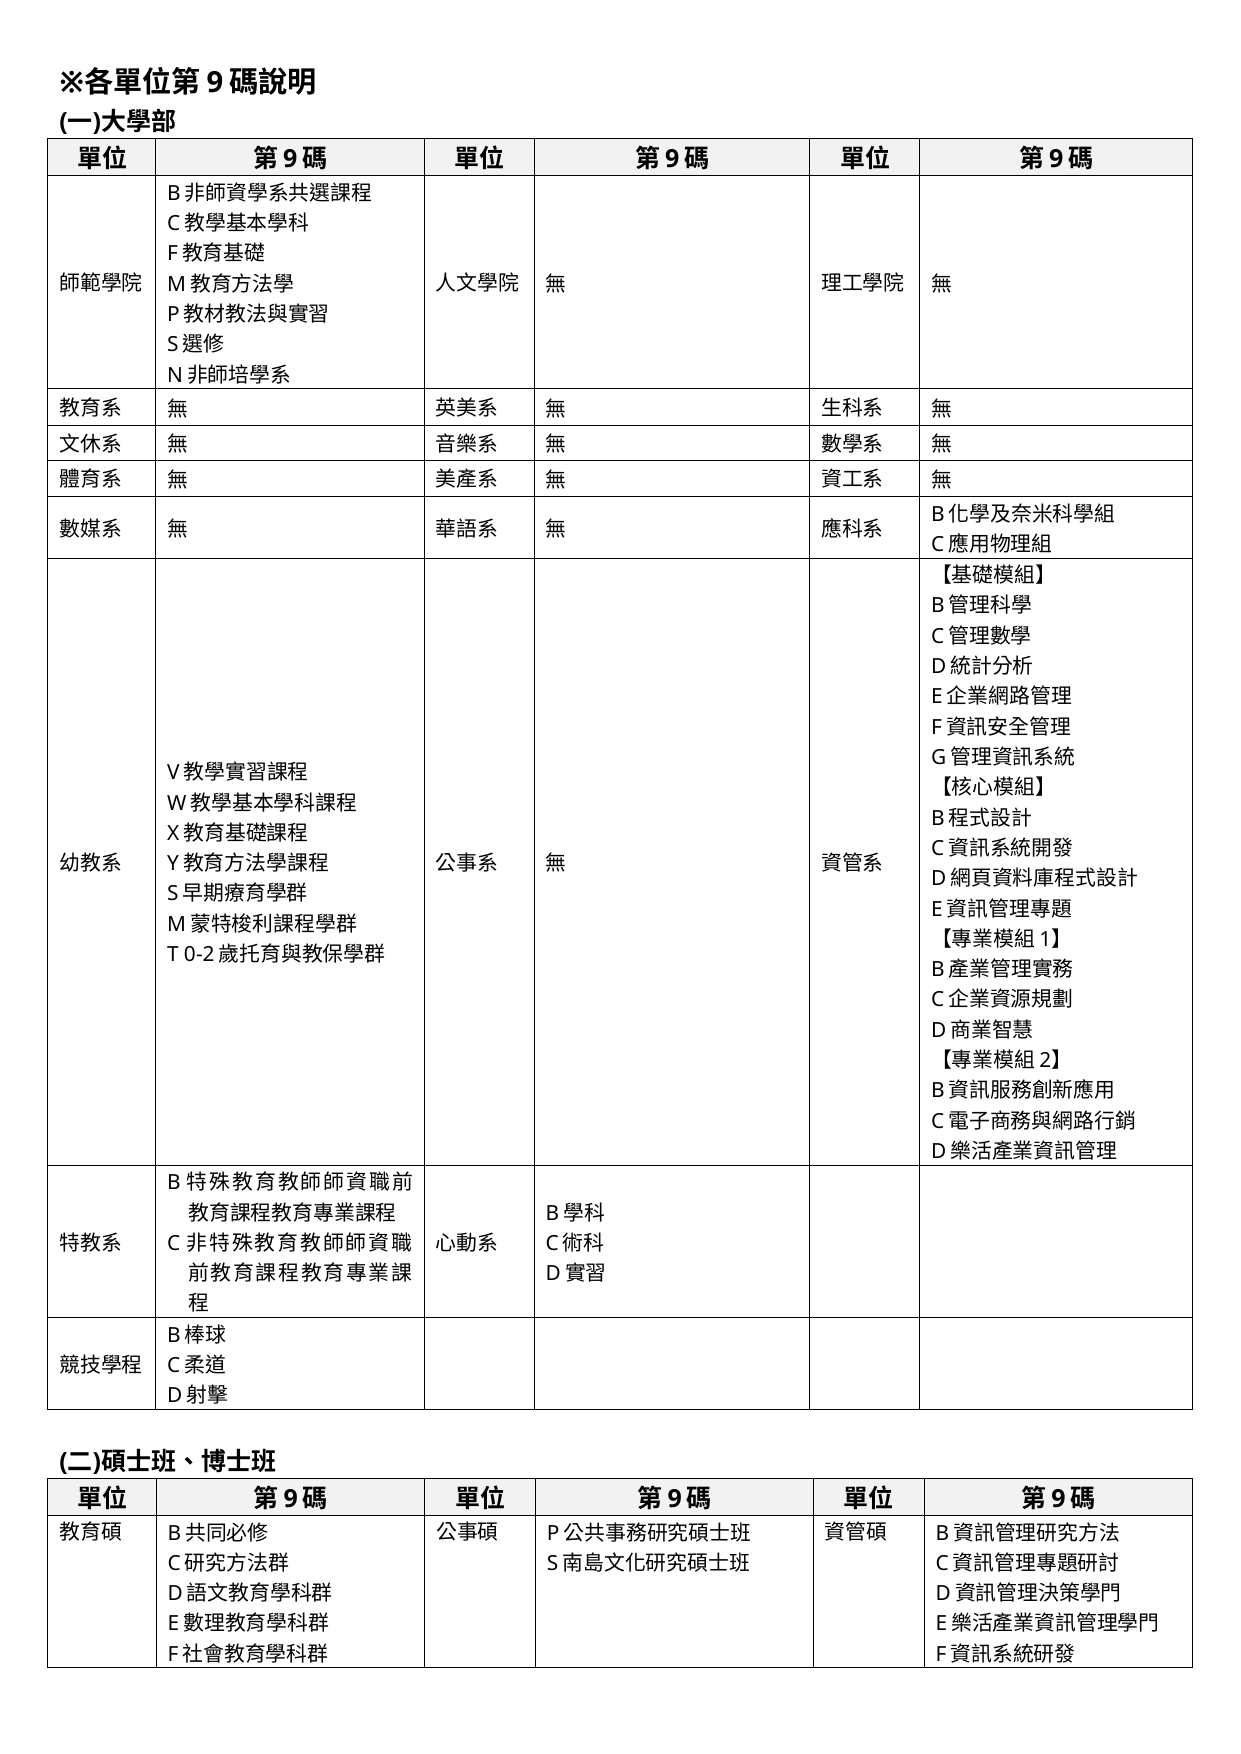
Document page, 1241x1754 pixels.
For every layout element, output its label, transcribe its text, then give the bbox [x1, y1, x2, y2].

table_header 單位 [810, 139, 919, 175]
table_cell 無 [156, 497, 424, 557]
table_cell B化學及奈米科學組 C應用物理組 [920, 497, 1192, 557]
table_header 第9碼 [535, 139, 809, 175]
table_header 單位 [425, 1479, 535, 1515]
text (一)大學部 [59, 101, 1181, 138]
table_cell 體育系 [48, 461, 155, 496]
table_cell 無 [156, 389, 424, 424]
table_cell 競技學程 [48, 1318, 155, 1409]
table_cell 無 [920, 176, 1192, 388]
table_cell 無 [535, 559, 809, 1164]
table_cell 美產系 [425, 461, 534, 496]
table_cell 無 [920, 389, 1192, 424]
table_cell B學科 C術科 D實習 [535, 1166, 809, 1317]
table_cell 特教系 [48, 1166, 155, 1317]
table_cell 無 [535, 389, 809, 424]
table_header 單位 [425, 139, 534, 175]
table_cell 心動系 [425, 1166, 534, 1317]
text ※各單位第9碼說明 [59, 59, 1181, 101]
table_cell 公事碩 [425, 1516, 535, 1667]
table_cell 無 [535, 461, 809, 496]
table_cell 資管碩 [814, 1516, 924, 1667]
table_header 單位 [48, 139, 155, 175]
table_cell 數媒系 [48, 497, 155, 557]
table_cell 人文學院 [425, 176, 534, 388]
table_cell V教學實習課程 W教學基本學科課程 X教育基礎課程 Y教育方法學課程 S早期療育學群 M蒙特梭利課程學群 T 0-2歲托育與教保學群 [156, 559, 424, 1164]
table_cell B非師資學系共選課程 C教學基本學科 F教育基礎 M教育方法學 P教材教法與實習 S選修 N非師培學系 [156, 176, 424, 388]
table_cell [920, 1318, 1192, 1409]
text (二)碩士班、博士班 [59, 1441, 1181, 1477]
table_header 單位 [48, 1479, 156, 1515]
table_cell 生科系 [810, 389, 919, 424]
table_header 第9碼 [920, 139, 1192, 175]
table_cell 資管系 [810, 559, 919, 1164]
table_cell 文休系 [48, 426, 155, 459]
table_header 第9碼 [536, 1479, 813, 1515]
table_cell 無 [535, 497, 809, 557]
table_cell [810, 1166, 919, 1317]
table_cell 無 [535, 426, 809, 459]
table_header 第9碼 [925, 1479, 1192, 1515]
table_cell 無 [156, 461, 424, 496]
table_cell 【基礎模組】 B管理科學 C管理數學 D統計分析 E企業網路管理 F資訊安全管理 G管理資訊系統 【核心模組】 B程式設計 C資訊系統開發 D網頁資料庫程式設計 E資訊管理專題 【專業模組1】 B產業管理實務 C企業資源規劃 D商業智慧 【專業模組2】 B資訊服務創新應用 C電子商務與網路行銷 D樂活產業資訊管理 [920, 559, 1192, 1164]
table_cell 數學系 [810, 426, 919, 459]
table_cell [925, 1516, 1192, 1667]
table_cell B棒球 C柔道 D射擊 [156, 1318, 424, 1409]
table_cell [425, 1318, 534, 1409]
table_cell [157, 1516, 424, 1667]
table_cell 教育碩 [48, 1516, 156, 1667]
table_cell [536, 1516, 813, 1667]
table_cell 幼教系 [48, 559, 155, 1164]
table_cell 無 [920, 426, 1192, 459]
table_cell 師範學院 [48, 176, 155, 388]
table_cell B特殊教育教師師資職前教育課程教育專業課程 C非特殊教育教師師資職前教育課程教育專業課程 [156, 1166, 424, 1317]
table_cell 英美系 [425, 389, 534, 424]
table_cell 公事系 [425, 559, 534, 1164]
table_cell [535, 1318, 809, 1409]
table_header 第9碼 [156, 139, 424, 175]
table_cell 無 [920, 461, 1192, 496]
table_cell [810, 1318, 919, 1409]
table_header 第9碼 [157, 1479, 424, 1515]
table_cell 資工系 [810, 461, 919, 496]
table_cell 教育系 [48, 389, 155, 424]
table_cell 華語系 [425, 497, 534, 557]
table_header 單位 [814, 1479, 924, 1515]
table_cell 無 [535, 176, 809, 388]
table_cell 應科系 [810, 497, 919, 557]
table_cell 音樂系 [425, 426, 534, 459]
table_cell [920, 1166, 1192, 1317]
table_cell 無 [156, 426, 424, 459]
table_cell 理工學院 [810, 176, 919, 388]
